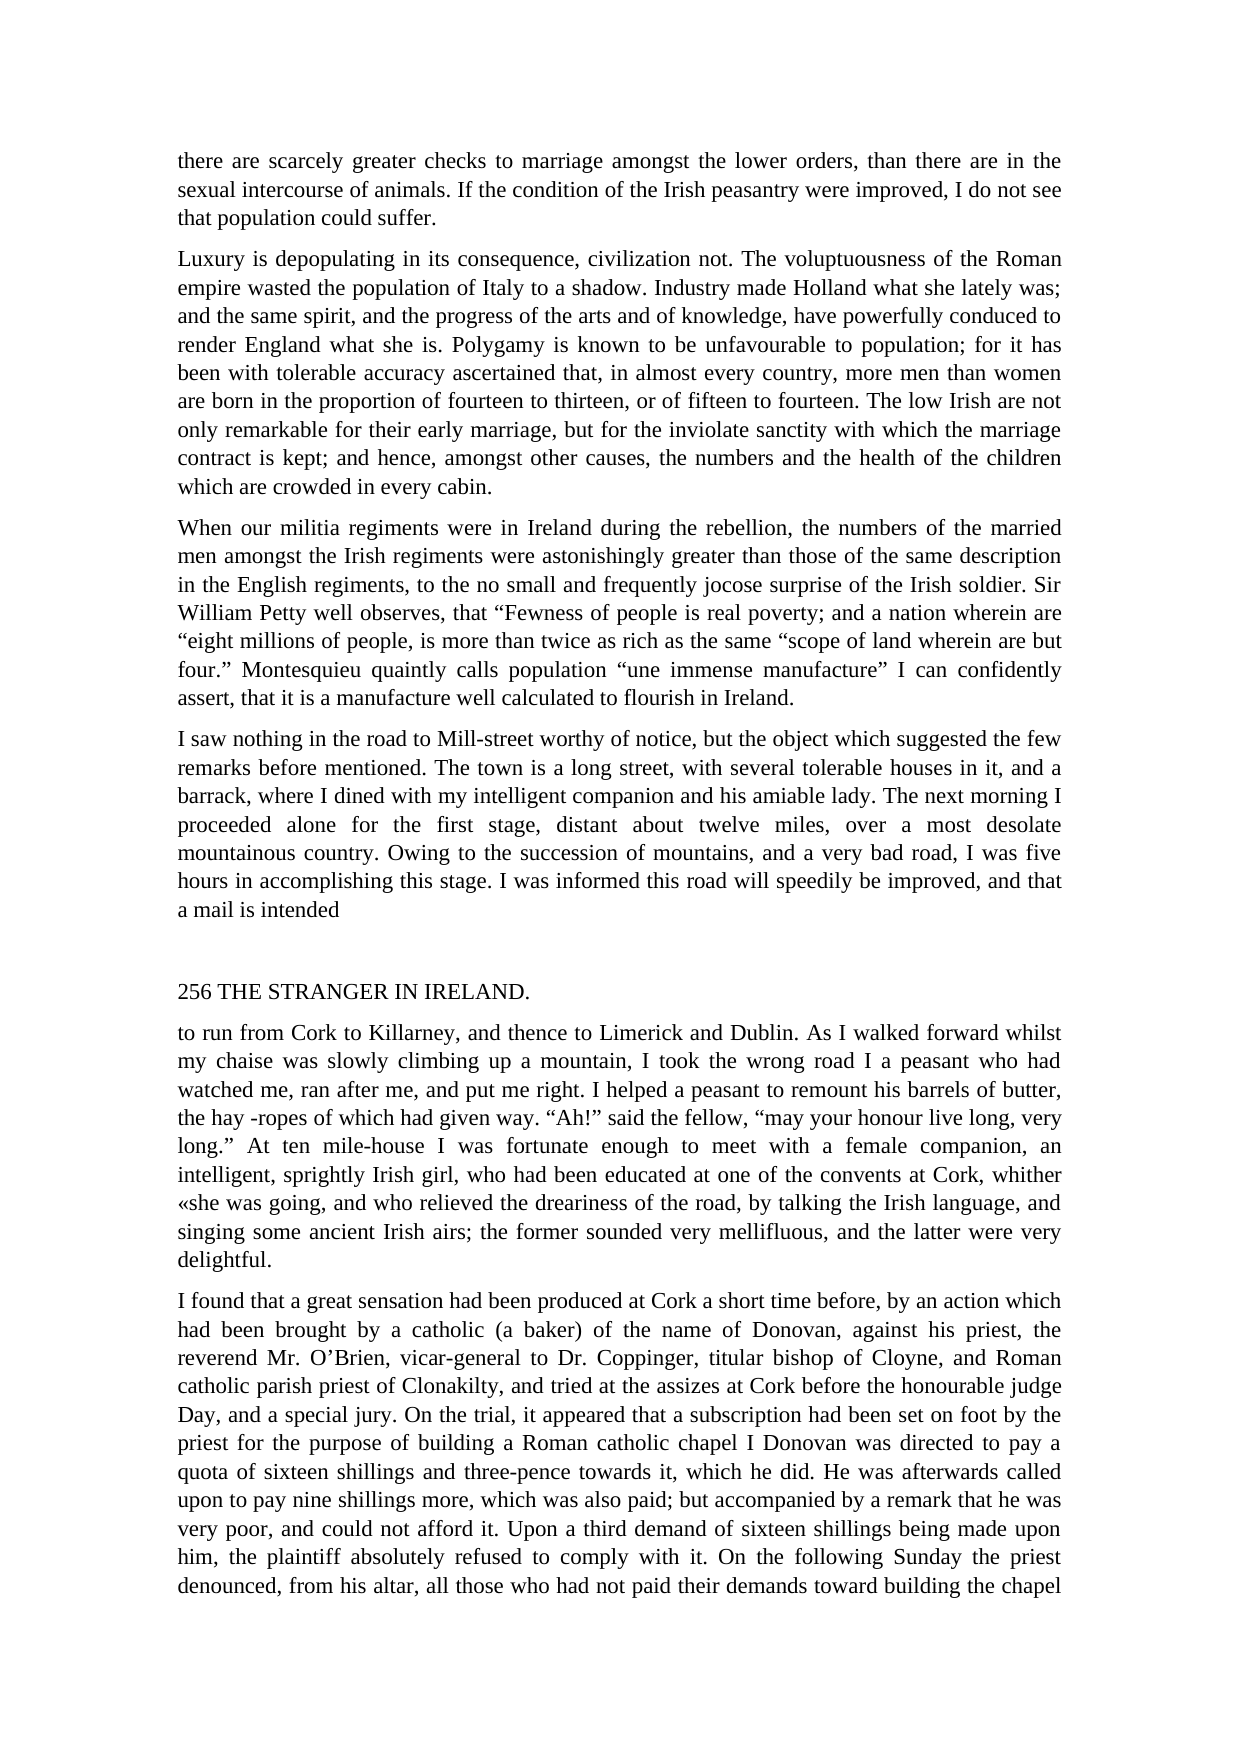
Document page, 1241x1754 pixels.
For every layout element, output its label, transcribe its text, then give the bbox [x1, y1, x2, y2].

text When our militia regiments were in Ireland during the rebellion, the numbers of the married men amongst the Irish regiments were astonishingly greater than those of the same description in the English regiments, to the no small and frequently jocose surprise of the Irish soldier. Sir William Petty well observes, that “Fewness of people is real poverty; and a nation wherein are “eight millions of people, is more than twice as rich as the same “scope of land wherein are but four.” Montesquieu quaintly calls population “une immense manufacture” I can confidently assert, that it is a manufacture well calculated to flourish in Ireland. [177, 514, 1063, 711]
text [177, 1287, 1063, 1598]
text Luxury is depopulating in its consequence, civilization not. The voluptuousness of the Roman empire wasted the population of Italy to a shadow. Industry made Holland what she lately was; and the same spirit, and the progress of the arts and of knowledge, have powerfully conduced to render England what she is. Polygamy is known to be unfavourable to population; for it has been with tolerable accuracy ascertained that, in almost every country, more men than women are born in the proportion of fourteen to thirteen, or of fifteen to fourteen. The low Irish are not only remarkable for their early marriage, but for the inviolate sanctity with which the marriage contract is kept; and hence, amongst other causes, the numbers and the health of the children which are crowded in every cabin. [177, 245, 1063, 499]
text I saw nothing in the road to Mill-street worthy of notice, but the object which suggested the few remarks before mentioned. The town is a long street, with several tolerable houses in it, and a barrack, where I dined with my intelligent companion and his amiable lady. The next morning I proceeded alone for the first stage, distant about twelve miles, over a most desolate mountainous country. Owing to the succession of mountains, and a very bad road, I was five hours in accomplishing this stage. I was informed this road will speedily be improved, and that a mail is intended [177, 725, 1063, 922]
text there are scarcely greater checks to marriage amongst the lower orders, than there are in the sexual intercourse of animals. If the condition of the Irish peasantry were improved, I do not see that population could suffer. [177, 148, 1063, 231]
text 256 THE STRANGER IN IRELAND. [177, 978, 1063, 1004]
text to run from Cork to Killarney, and thence to Limerick and Dublin. As I walked forward whilst my chaise was slowly climbing up a mountain, I took the wrong road I a peasant who had watched me, ran after me, and put me right. I helped a peasant to remount his barrels of butter, the hay -ropes of which had given way. “Ah!” said the fellow, “may your honour live long, very long.” At ten mile-house I was fortunate enough to meet with a female companion, an intelligent, sprightly Irish girl, who had been educated at one of the convents at Cork, whither «she was going, and who relieved the dreariness of the road, by talking the Irish language, and singing some ancient Irish airs; the former sounded very mellifluous, and the latter were very delightful. [177, 1019, 1063, 1273]
